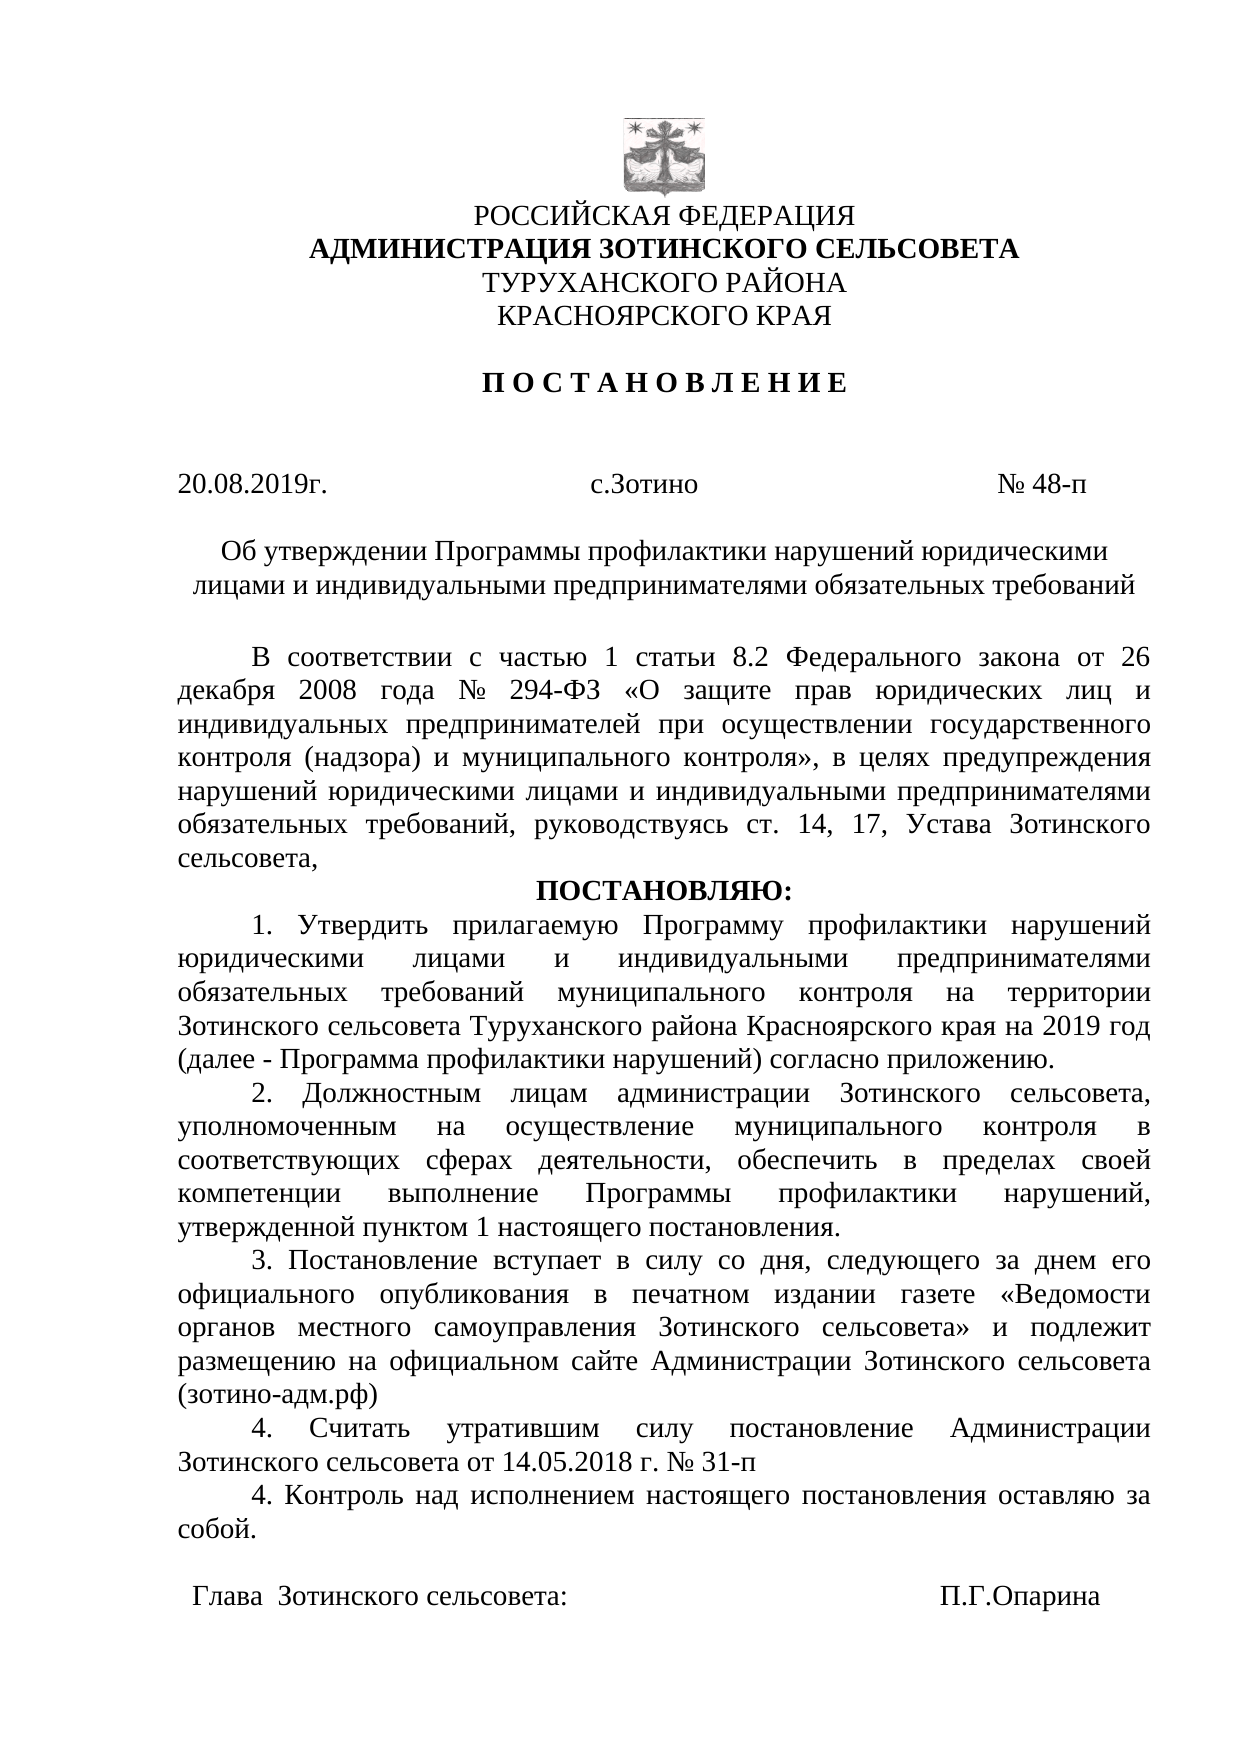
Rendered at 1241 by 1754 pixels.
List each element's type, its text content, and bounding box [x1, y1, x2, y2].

text 4. Считать утратившим силу постановление Администрации Зотинского сельсовета от 14.05.2018 г. № 31-п [177, 1410, 1152, 1477]
text 2. Должностным лицам администрации Зотинского сельсовета, уполномоченным на осуществление муниципального контроля в соответствующих сферах деятельности, обеспечить в пределах своей компетенции выполнение Программы профилактики нарушений, утвержденной пунктом 1 настоящего постановления. [177, 1075, 1152, 1242]
text Глава Зотинского сельсовета: П.Г.Опарина [177, 1578, 1152, 1611]
text ТУРУХАНСКОГО РАЙОНА [177, 265, 1152, 298]
text 4. Контроль над исполнением настоящего постановления оставляю за собой. [177, 1477, 1152, 1544]
text П О С Т А Н О В Л Е Н И Е [177, 366, 1152, 399]
text 3. Постановление вступает в силу со дня, следующего за днем его официального опубликования в печатном издании газете «Ведомости органов местного самоуправления Зотинского сельсовета» и подлежит размещению на официальном сайте Администрации Зотинского сельсовета (зотино-адм.рф) [177, 1242, 1152, 1410]
picture [623, 118, 705, 198]
text Об утверждении Программы профилактики нарушений юридическими лицами и индивидуальными предпринимателями обязательных требований [177, 533, 1152, 600]
text РОССИЙСКАЯ ФЕДЕРАЦИЯ [177, 198, 1152, 231]
table_header 20.08.2019г. с.Зотино № 48-п [166, 466, 1167, 500]
text КРАСНОЯРСКОГО КРАЯ [177, 298, 1152, 332]
text В соответствии с частью 1 статьи 8.2 Федерального закона от 26 декабря 2008 года № 294-ФЗ «О защите прав юридических лиц и индивидуальных предпринимателей при осуществлении государственного контроля (надзора) и муниципального контроля», в целях предупреждения нарушений юридическими лицами и индивидуальными предпринимателями обязательных требований, руководствуясь ст. 14, 17, Устава Зотинского сельсовета, [177, 639, 1152, 873]
text АДМИНИСТРАЦИЯ ЗОТИНСКОГО СЕЛЬСОВЕТА [177, 231, 1152, 265]
text ПОСТАНОВЛЯЮ: [177, 873, 1152, 907]
text 1. Утвердить прилагаемую Программу профилактики нарушений юридическими лицами и индивидуальными предпринимателями обязательных требований муниципального контроля на территории Зотинского сельсовета Туруханского района Красноярского края на 2019 год (далее - Программа профилактики нарушений) согласно приложению. [177, 907, 1152, 1075]
